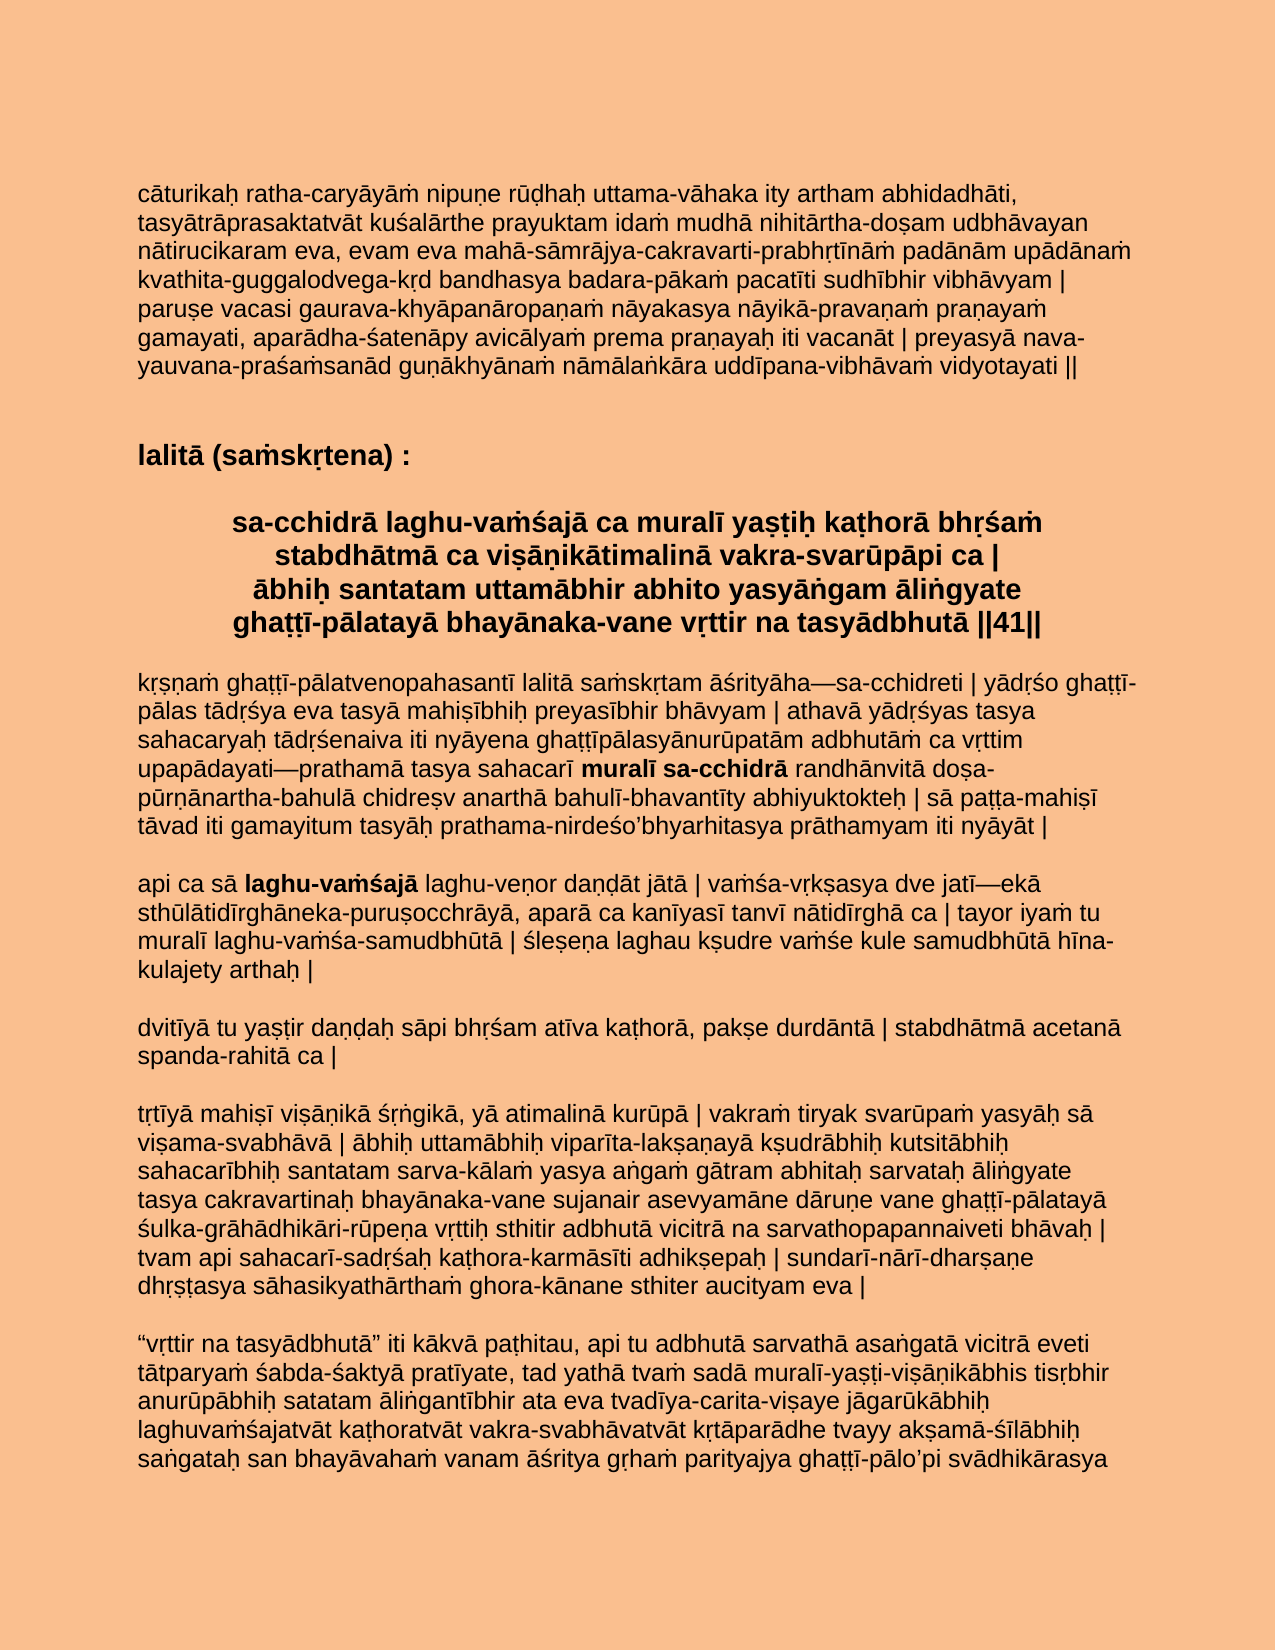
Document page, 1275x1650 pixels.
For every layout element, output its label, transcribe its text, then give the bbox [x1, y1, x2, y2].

text api ca sā laghu-vaṁśajā laghu-veṇor daṇḍāt jātā | vaṁśa-vṛkṣasya dve jatī—ekā sthūlātidīrghāneka-puruṣocchrāyā, aparā ca kanīyasī tanvī nātidīrghā ca | tayor iyaṁ tu muralī laghu-vaṁśa-samudbhūtā | śleṣeṇa laghau kṣudre vaṁśe kule samudbhūtā hīna-kulajety arthaḥ | [137, 869, 1138, 984]
text kṛṣṇaṁ ghaṭṭī-pālatvenopahasantī lalitā saṁskṛtam āśrityāha—sa-cchidreti | yādṛśo ghaṭṭī-pālas tādṛśya eva tasyā mahiṣībhiḥ preyasībhir bhāvyam | athavā yādṛśyas tasya sahacaryaḥ tādṛśenaiva iti nyāyena ghaṭṭīpālasyānurūpatām adbhutāṁ ca vṛttim upapādayati—prathamā tasya sahacarī muralī sa-cchidrā randhānvitā doṣa-pūrṇānartha-bahulā chidreṣv anarthā bahulī-bhavantīty abhiyuktokteḥ | sā paṭṭa-mahiṣī tāvad iti gamayitum tasyāḥ prathama-nirdeśo’bhyarhitasya prāthamyam iti nyāyāt | [137, 667, 1138, 840]
text ghaṭṭī-pālatayā bhayānaka-vane vṛttir na tasyādbhutā ||41|| [137, 605, 1138, 639]
text sa-cchidrā laghu-vaṁśajā ca muralī yaṣṭiḥ kaṭhorā bhṛśaṁ [137, 504, 1138, 538]
text cāturikaḥ ratha-caryāyāṁ nipuṇe rūḍhaḥ uttama-vāhaka ity artham abhidadhāti, tasyātrāprasaktatvāt kuśalārthe prayuktam idaṁ mudhā nihitārtha-doṣam udbhāvayan nātirucikaram eva, evam eva mahā-sāmrājya-cakravarti-prabhṛtīnāṁ padānām upādānaṁ kvathita-guggalodvega-kṛd bandhasya badara-pākaṁ pacatīti sudhībhir vibhāvyam | paruṣe vacasi gaurava-khyāpanāropaṇaṁ nāyakasya nāyikā-pravaṇaṁ praṇayaṁ gamayati, aparādha-śatenāpy avicālyaṁ prema praṇayaḥ iti vacanāt | preyasyā nava-yauvana-praśaṁsanād guṇākhyānaṁ nāmālaṅkāra uddīpana-vibhāvaṁ vidyotayati || [137, 179, 1138, 380]
text dvitīyā tu yaṣṭir daṇḍaḥ sāpi bhṛśam atīva kaṭhorā, pakṣe durdāntā | stabdhātmā acetanā spanda-rahitā ca | [137, 1012, 1138, 1070]
text lalitā (saṁskṛtena) : [137, 437, 1138, 471]
text stabdhātmā ca viṣāṇikātimalinā vakra-svarūpāpi ca | [137, 538, 1138, 572]
text tṛtīyā mahiṣī viṣāṇikā śṛṅgikā, yā atimalinā kurūpā | vakraṁ tiryak svarūpaṁ yasyāḥ sā viṣama-svabhāvā | ābhiḥ uttamābhiḥ viparīta-lakṣaṇayā kṣudrābhiḥ kutsitābhiḥ sahacarībhiḥ santatam sarva-kālaṁ yasya aṅgaṁ gātram abhitaḥ sarvataḥ āliṅgyate tasya cakravartinaḥ bhayānaka-vane sujanair asevyamāne dāruṇe vane ghaṭṭī-pālatayā śulka-grāhādhikāri-rūpeṇa vṛttiḥ sthitir adbhutā vicitrā na sarvathopapannaiveti bhāvaḥ | tvam api sahacarī-sadṛśaḥ kaṭhora-karmāsīti adhikṣepaḥ | sundarī-nārī-dharṣaṇe dhṛṣṭasya sāhasikyathārthaṁ ghora-kānane sthiter aucityam eva | [137, 1099, 1138, 1300]
text ābhiḥ santatam uttamābhir abhito yasyāṅgam āliṅgyate [137, 572, 1138, 605]
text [137, 1329, 1138, 1472]
